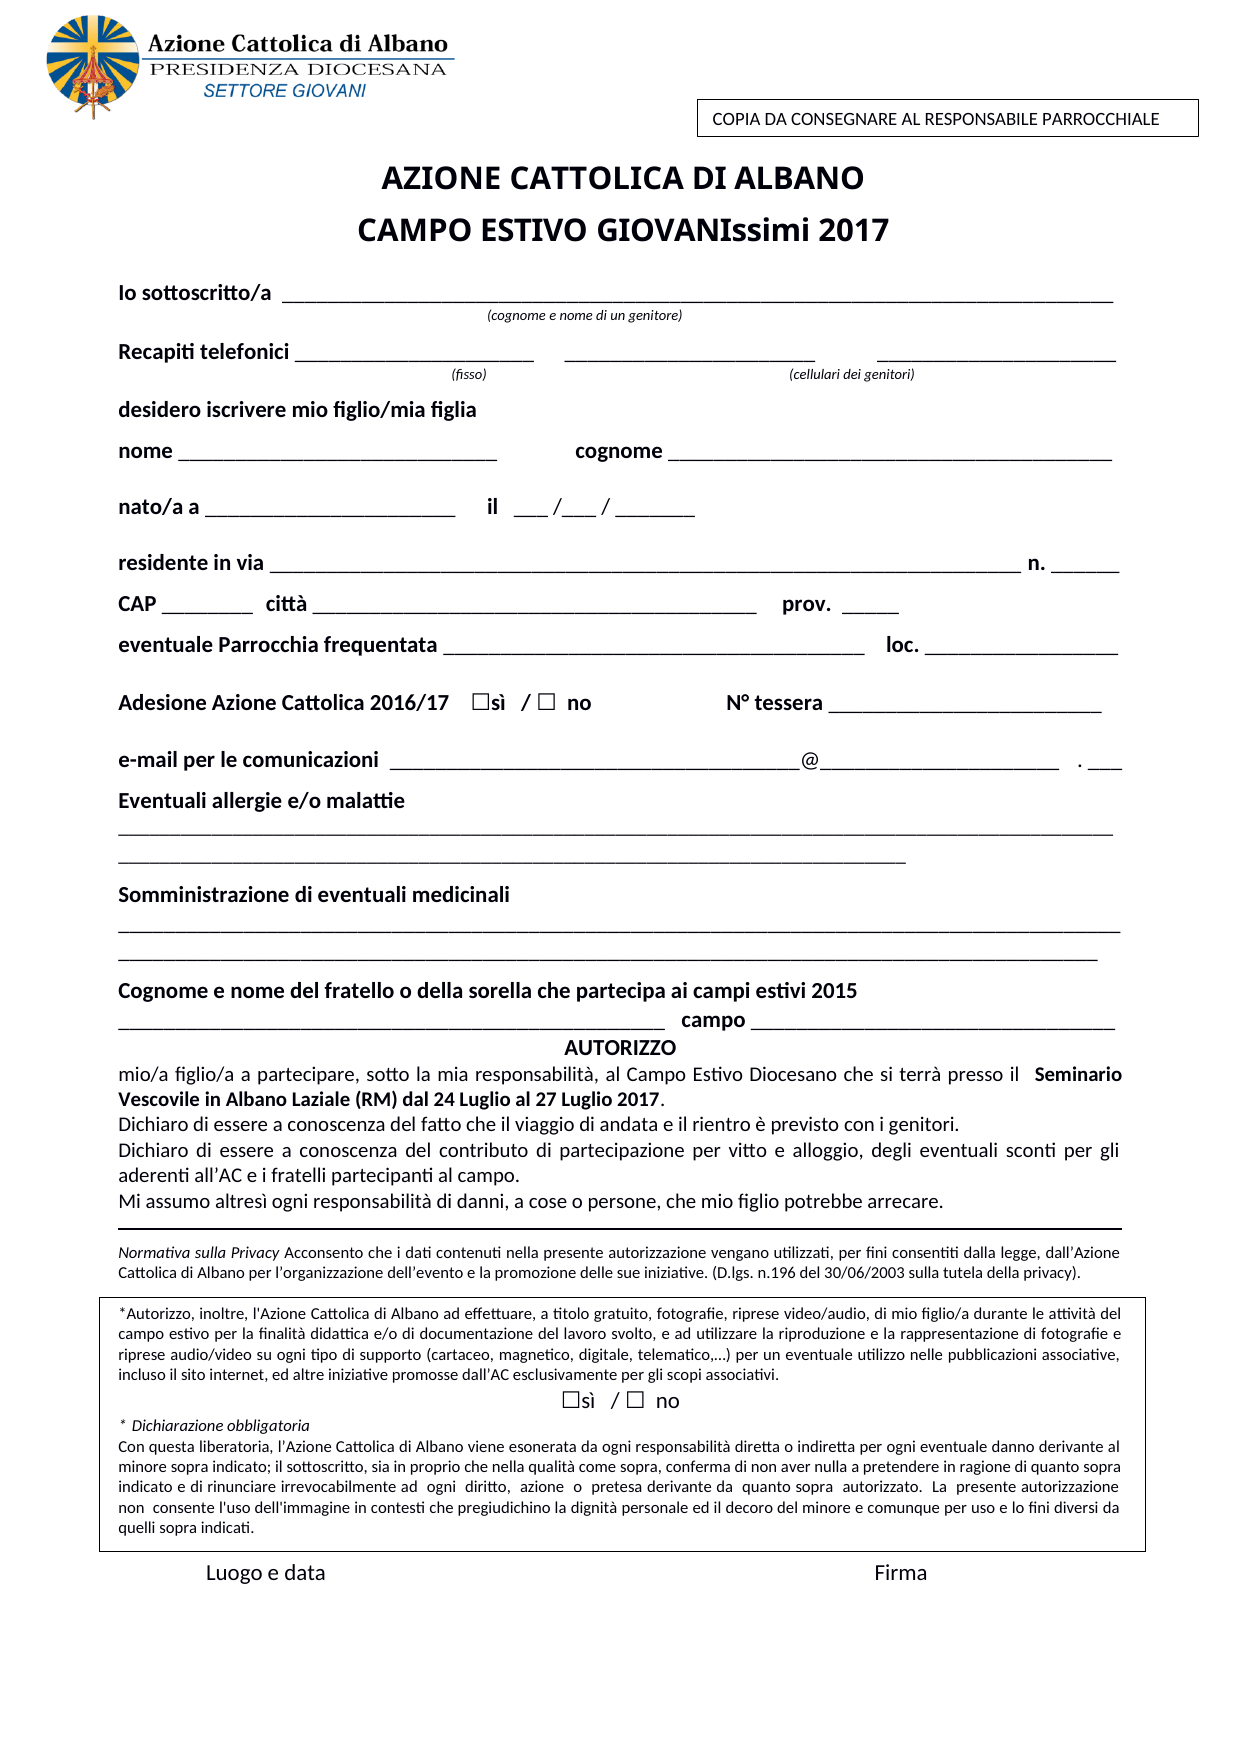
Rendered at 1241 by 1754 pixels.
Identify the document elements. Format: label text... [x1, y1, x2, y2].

text (cognome e nome di un genitore) [413, 306, 1122, 324]
text Adesione Azione Cattolica 2016/17 ☐sì / ☐ no N° tessera ________________________ [118, 686, 1122, 717]
text AZIONE CATTOLICA DI ALBANO [162, 156, 1084, 199]
text ________________________________________________ campo ________________________________ [118, 1005, 1122, 1033]
text Cognome e nome del fratello o della sorella che partecipa ai campi estivi 2015 [118, 977, 1122, 1005]
picture [38, 11, 463, 120]
text Mi assumo altresì ogni responsabilità di danni, a cose o persone, che mio figlio potrebbe arrecare. [118, 1188, 1122, 1213]
text Normativa sulla Privacy Acconsento che i dati contenuti nella presente autorizzazione vengano utilizzati, per fini consentiti dalla legge, dall’Azione Cattolica di Albano per l’organizzazione dell’evento e la promozione delle sue iniziative. (D.lgs. n.196 del 30/06/2003 sulla tutela della privacy). [118, 1242, 1122, 1283]
text ______________________________________________________________________________________________________________________________________________________________________________ [118, 908, 1122, 964]
text Recapiti telefonici _____________________ ______________________ _____________________ [118, 337, 1122, 365]
text residente in via __________________________________________________________________ n. ______ [118, 548, 1122, 576]
text Con questa liberatoria, l’Azione Cattolica di Albano viene esonerata da ogni responsabilità diretta o indiretta per ogni eventuale danno derivante al minore sopra indicato; il sottoscritto, sia in proprio che nella qualità come sopra, conferma di non aver nulla a pretendere in ragione di quanto sopra indicato e di rinunciare irrevocabilmente ad ogni diritto, azione o pretesa derivante da quanto sopra autorizzato. La presente autorizzazione non consente l'uso dell'immagine in contesti che pregiudichino la dignità personale ed il decoro del minore e comunque per uso e lo fini diversi da quelli sopra indicati. [118, 1436, 1122, 1538]
text Io sottoscritto/a _________________________________________________________________________ [118, 278, 1122, 306]
text *Autorizzo, inoltre, l'Azione Cattolica di Albano ad effettuare, a titolo gratuito, fotografie, riprese video/audio, di mio figlio/a durante le attività del campo estivo per la finalità didattica e/o di documentazione del lavoro svolto, e ad utilizzare la riproduzione e la rappresentazione di fotografie e riprese audio/video su ogni tipo di supporto (cartaceo, magnetico, digitale, telematico,…) per un eventuale utilizzo nelle pubblicazioni associative, incluso il sito internet, ed altre iniziative promosse dall’AC esclusivamente per gli scopi associativi. [118, 1303, 1122, 1384]
text Dichiaro di essere a conoscenza del contributo di partecipazione per vitto e alloggio, degli eventuali sconti per gli aderenti all’AC e i fratelli partecipanti al campo. [118, 1137, 1122, 1188]
text Luogo e data Firma [118, 1558, 1122, 1586]
text AUTORIZZO [118, 1033, 1122, 1061]
text (fisso) (cellulari dei genitori) [118, 365, 1122, 383]
text desidero iscrivere mio figlio/mia figlia [118, 395, 1122, 423]
text Somministrazione di eventuali medicinali [118, 880, 1122, 908]
text * Dichiarazione obbligatoria [118, 1416, 1122, 1436]
text CAP ________ città _______________________________________ prov. _____ [118, 589, 1122, 617]
text mio/a figlio/a a partecipare, sotto la mia responsabilità, al Campo Estivo Diocesano che si terrà presso il Seminario Vescovile in Albano Laziale (RM) dal 24 Luglio al 27 Luglio 2017. [118, 1061, 1122, 1112]
text eventuale Parrocchia frequentata _____________________________________ loc. _________________ [118, 630, 1122, 658]
text e-mail per le comunicazioni ____________________________________@_____________________ . ___ [118, 745, 1122, 773]
text CAMPO ESTIVO GIOVANIssimi 2017 [162, 208, 1084, 250]
text nome ____________________________ cognome _______________________________________ [118, 436, 1122, 464]
text nato/a a ______________________ il ___ /___ / _______ [118, 492, 1122, 520]
text ☐sì / ☐ no [118, 1384, 1122, 1416]
text Eventuali allergie e/o malattie ____________________________________________________________________________________________________________________________________________________________________________ [118, 786, 1122, 867]
text Dichiaro di essere a conoscenza del fatto che il viaggio di andata e il rientro è previsto con i genitori. [118, 1112, 1122, 1137]
